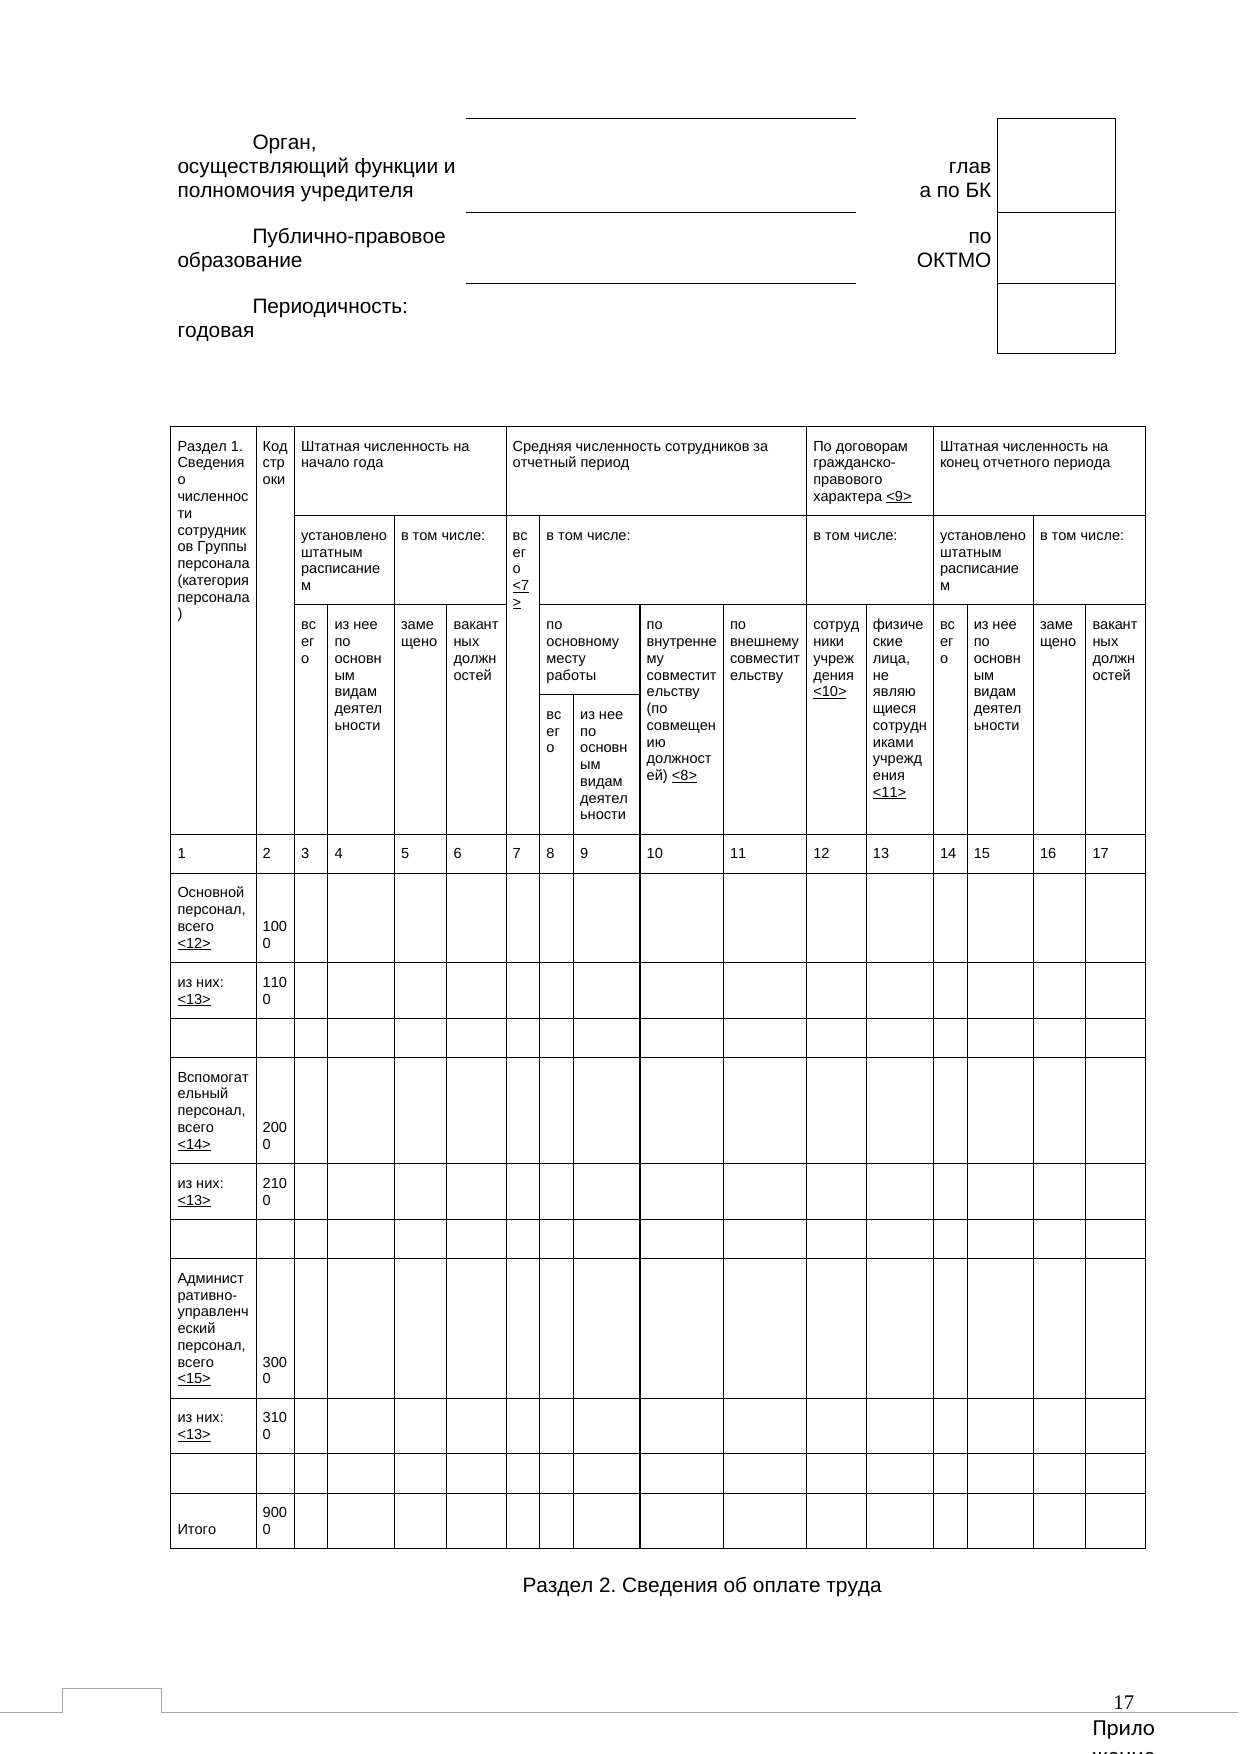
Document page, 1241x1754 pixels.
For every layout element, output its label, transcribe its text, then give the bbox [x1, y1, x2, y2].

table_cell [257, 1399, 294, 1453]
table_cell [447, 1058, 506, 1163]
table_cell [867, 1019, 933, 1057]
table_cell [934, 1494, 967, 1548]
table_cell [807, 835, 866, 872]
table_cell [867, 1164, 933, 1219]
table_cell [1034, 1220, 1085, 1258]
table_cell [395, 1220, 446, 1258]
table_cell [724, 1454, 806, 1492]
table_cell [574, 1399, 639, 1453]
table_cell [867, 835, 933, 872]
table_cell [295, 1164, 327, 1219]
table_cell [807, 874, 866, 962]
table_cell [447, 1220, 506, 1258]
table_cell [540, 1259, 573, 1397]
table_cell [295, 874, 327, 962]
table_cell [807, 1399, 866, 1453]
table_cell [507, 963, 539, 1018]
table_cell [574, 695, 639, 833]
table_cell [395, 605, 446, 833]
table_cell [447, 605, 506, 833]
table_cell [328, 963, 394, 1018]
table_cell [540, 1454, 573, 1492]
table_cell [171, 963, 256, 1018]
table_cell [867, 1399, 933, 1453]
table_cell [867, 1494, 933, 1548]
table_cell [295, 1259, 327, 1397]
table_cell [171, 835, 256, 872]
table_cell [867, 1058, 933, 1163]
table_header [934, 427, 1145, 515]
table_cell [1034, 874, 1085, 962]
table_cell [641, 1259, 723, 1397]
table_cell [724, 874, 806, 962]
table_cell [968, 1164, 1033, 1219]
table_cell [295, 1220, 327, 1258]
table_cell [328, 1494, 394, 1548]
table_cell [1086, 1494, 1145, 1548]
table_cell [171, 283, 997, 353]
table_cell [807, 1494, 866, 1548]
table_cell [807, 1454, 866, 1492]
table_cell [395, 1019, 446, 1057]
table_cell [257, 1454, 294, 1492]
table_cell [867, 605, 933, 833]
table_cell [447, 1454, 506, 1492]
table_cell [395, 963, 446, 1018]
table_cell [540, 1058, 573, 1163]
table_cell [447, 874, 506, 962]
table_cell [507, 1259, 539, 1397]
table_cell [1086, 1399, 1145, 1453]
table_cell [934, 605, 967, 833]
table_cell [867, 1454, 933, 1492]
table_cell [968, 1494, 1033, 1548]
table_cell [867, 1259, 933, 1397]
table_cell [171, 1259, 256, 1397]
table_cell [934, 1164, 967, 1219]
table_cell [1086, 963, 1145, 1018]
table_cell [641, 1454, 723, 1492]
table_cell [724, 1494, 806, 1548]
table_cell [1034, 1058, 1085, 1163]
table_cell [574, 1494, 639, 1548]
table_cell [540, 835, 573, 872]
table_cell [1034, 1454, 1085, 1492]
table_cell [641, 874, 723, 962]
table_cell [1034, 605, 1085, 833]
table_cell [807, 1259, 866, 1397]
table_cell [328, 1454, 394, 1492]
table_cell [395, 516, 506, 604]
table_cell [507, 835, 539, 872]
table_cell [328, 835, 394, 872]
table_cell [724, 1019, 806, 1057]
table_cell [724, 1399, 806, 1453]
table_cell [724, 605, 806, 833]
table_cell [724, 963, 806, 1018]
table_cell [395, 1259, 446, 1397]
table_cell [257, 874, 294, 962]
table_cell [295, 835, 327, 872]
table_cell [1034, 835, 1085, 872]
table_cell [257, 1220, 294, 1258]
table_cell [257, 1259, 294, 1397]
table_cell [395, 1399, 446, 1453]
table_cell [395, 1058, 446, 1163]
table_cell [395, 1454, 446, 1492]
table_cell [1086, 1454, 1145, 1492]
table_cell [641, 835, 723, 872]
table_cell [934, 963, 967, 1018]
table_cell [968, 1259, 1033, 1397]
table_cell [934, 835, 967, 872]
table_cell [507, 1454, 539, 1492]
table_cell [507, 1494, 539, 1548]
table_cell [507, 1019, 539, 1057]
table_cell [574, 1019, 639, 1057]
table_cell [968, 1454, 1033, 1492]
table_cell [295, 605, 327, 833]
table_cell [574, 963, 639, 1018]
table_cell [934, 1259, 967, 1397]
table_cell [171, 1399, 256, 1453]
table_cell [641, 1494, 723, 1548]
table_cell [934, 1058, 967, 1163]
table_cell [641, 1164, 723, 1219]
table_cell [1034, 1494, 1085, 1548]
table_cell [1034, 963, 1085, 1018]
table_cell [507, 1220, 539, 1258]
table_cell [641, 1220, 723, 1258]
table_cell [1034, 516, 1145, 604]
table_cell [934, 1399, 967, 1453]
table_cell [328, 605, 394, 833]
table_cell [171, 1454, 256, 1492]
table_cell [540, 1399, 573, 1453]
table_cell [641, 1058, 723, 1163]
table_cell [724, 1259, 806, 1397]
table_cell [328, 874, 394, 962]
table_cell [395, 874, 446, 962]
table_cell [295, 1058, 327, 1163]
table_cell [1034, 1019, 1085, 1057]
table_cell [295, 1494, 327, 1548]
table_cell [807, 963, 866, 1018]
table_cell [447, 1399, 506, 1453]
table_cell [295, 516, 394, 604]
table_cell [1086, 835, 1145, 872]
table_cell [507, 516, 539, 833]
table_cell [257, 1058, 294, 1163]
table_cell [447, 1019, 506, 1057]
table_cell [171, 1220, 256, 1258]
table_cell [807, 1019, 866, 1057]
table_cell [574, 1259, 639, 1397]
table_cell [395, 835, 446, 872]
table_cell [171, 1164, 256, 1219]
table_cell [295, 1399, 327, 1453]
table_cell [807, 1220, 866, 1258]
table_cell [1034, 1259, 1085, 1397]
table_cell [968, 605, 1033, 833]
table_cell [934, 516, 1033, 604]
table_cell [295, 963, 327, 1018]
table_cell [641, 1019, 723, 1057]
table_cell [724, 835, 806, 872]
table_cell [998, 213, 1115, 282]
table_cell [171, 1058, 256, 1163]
text Раздел 2. Сведения об оплате труда [177, 1573, 1152, 1597]
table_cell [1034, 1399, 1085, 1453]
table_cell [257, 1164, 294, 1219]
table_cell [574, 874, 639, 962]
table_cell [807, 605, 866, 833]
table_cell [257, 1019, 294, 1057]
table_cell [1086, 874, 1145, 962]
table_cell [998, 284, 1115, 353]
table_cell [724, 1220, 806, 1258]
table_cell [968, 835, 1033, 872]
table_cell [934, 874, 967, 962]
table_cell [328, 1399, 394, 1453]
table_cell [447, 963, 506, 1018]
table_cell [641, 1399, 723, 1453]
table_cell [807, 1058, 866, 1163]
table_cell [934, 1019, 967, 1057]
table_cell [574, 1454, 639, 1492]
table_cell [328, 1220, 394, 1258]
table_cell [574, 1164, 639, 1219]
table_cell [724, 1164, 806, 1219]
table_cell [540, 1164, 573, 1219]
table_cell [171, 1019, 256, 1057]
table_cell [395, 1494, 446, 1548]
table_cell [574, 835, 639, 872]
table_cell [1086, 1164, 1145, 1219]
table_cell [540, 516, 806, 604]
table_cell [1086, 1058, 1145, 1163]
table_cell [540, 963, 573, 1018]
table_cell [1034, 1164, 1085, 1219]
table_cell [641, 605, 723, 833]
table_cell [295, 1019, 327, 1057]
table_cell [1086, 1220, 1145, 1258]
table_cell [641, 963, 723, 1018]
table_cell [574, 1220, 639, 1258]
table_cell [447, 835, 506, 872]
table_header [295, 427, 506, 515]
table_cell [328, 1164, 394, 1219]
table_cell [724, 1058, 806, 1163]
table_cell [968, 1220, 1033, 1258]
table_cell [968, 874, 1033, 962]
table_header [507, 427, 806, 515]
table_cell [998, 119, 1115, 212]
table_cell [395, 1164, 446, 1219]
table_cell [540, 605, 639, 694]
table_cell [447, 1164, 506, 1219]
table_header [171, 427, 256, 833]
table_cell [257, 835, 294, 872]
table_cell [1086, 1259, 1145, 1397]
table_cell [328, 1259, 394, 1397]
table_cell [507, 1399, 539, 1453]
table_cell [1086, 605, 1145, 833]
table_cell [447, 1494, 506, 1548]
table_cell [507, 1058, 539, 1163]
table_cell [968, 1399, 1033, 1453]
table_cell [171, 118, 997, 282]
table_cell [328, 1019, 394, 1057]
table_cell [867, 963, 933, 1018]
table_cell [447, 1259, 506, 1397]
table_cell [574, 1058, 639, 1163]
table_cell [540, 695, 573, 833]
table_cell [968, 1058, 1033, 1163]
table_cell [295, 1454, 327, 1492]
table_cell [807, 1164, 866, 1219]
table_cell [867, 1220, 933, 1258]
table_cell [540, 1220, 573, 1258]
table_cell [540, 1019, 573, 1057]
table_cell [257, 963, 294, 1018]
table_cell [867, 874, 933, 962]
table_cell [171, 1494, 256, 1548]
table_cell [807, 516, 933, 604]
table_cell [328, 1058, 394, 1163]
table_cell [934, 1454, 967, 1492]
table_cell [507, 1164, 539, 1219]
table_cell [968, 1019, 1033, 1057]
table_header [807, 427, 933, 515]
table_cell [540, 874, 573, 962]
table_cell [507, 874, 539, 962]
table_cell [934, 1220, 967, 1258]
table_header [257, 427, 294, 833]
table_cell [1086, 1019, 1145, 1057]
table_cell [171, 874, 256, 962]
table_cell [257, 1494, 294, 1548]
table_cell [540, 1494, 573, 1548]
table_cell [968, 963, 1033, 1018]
